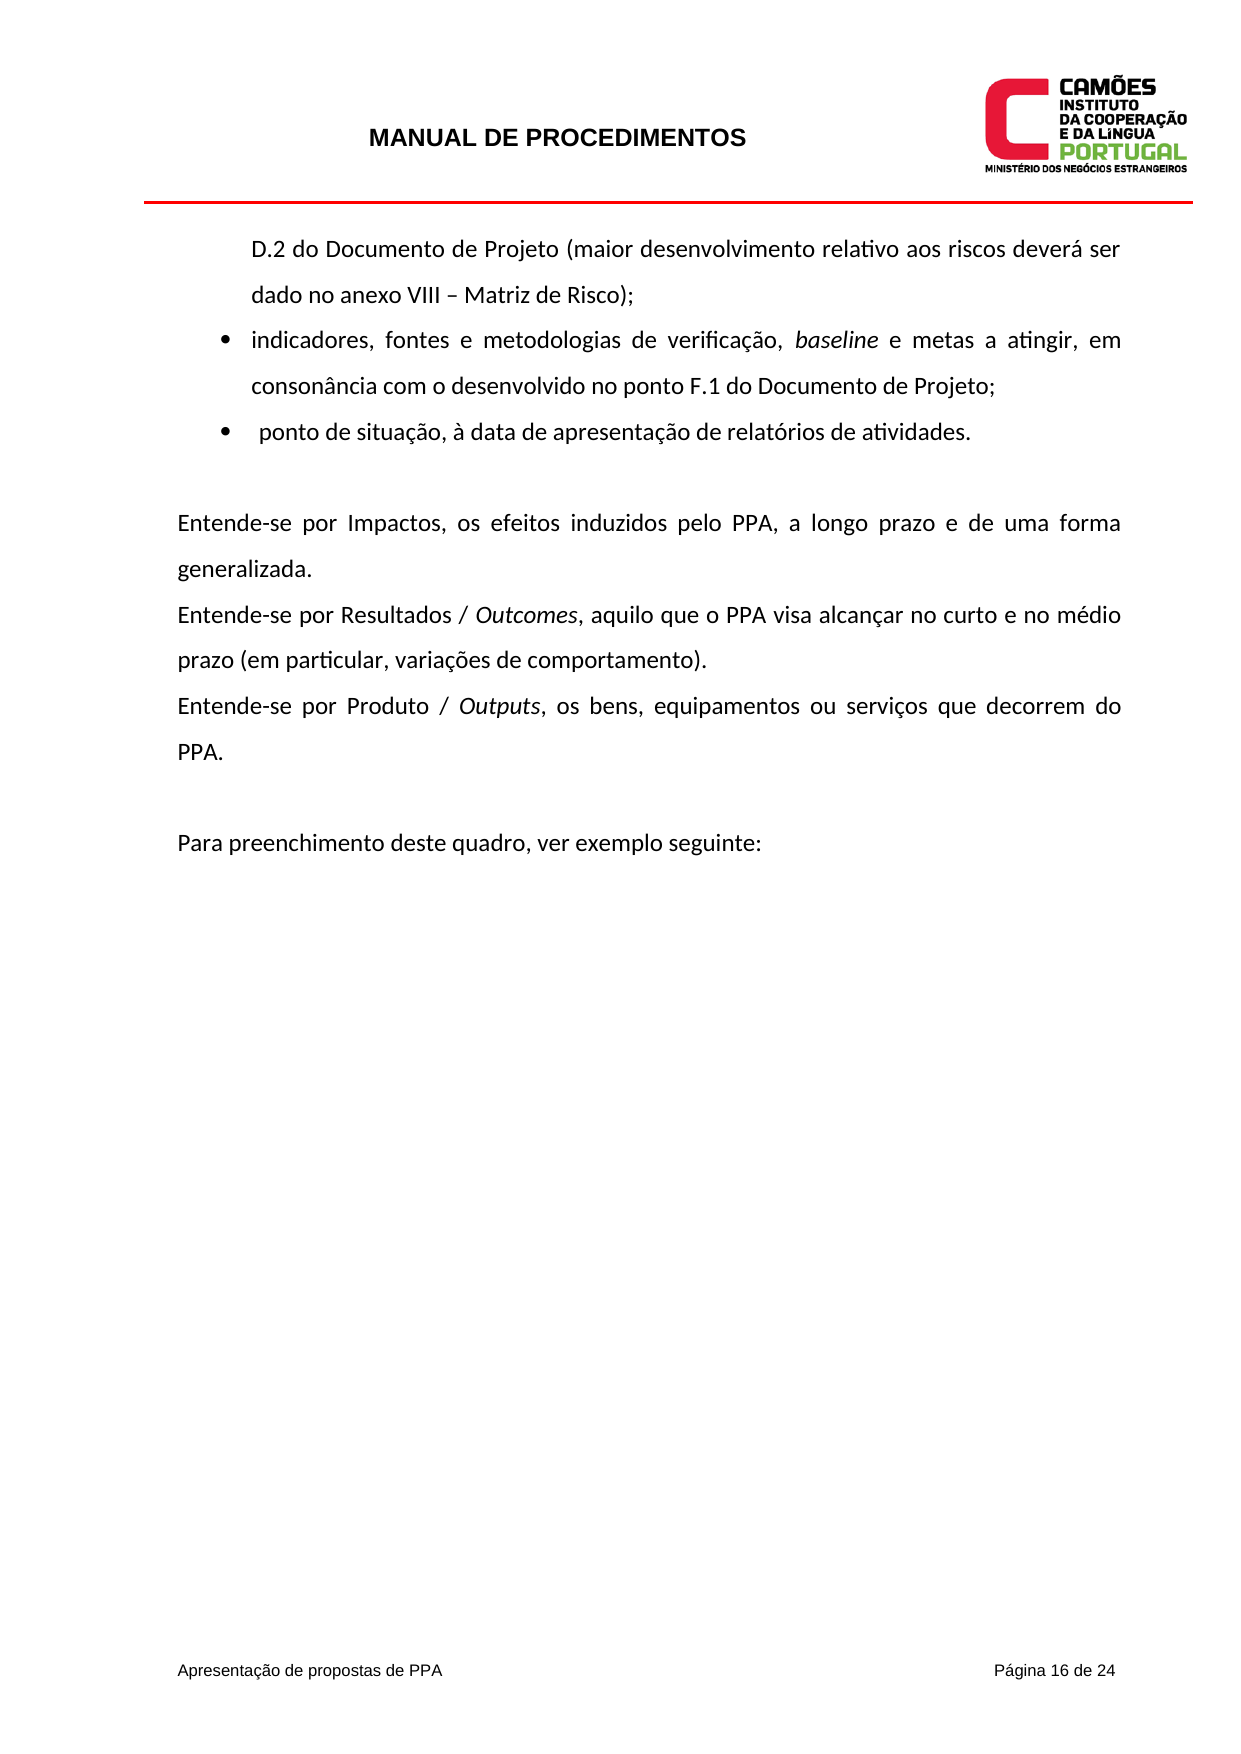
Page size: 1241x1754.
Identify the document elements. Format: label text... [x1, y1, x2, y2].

text Entende-se por Produto / Outputs, os bens, equipamentos ou serviços que decorrem do PPA. [177, 690, 1122, 767]
list ponto de situação, à data de apresentação de relatórios de atividades. [221, 416, 1122, 446]
text Para preenchimento deste quadro, ver exemplo seguinte: [177, 827, 1122, 858]
list indicadores, fontes e metodologias de verificação, baseline e metas a atingir, em consonância com o desenvolvido no ponto F.1 do Documento de Projeto; [221, 324, 1122, 401]
text Entende-se por Resultados / Outcomes, aquilo que o PPA visa alcançar no curto e no médio prazo (em particular, variações de comportamento). [177, 599, 1122, 675]
picture [982, 73, 1190, 173]
text Entende-se por Impactos, os efeitos induzidos pelo PPA, a longo prazo e de uma forma generalizada. [177, 507, 1122, 584]
